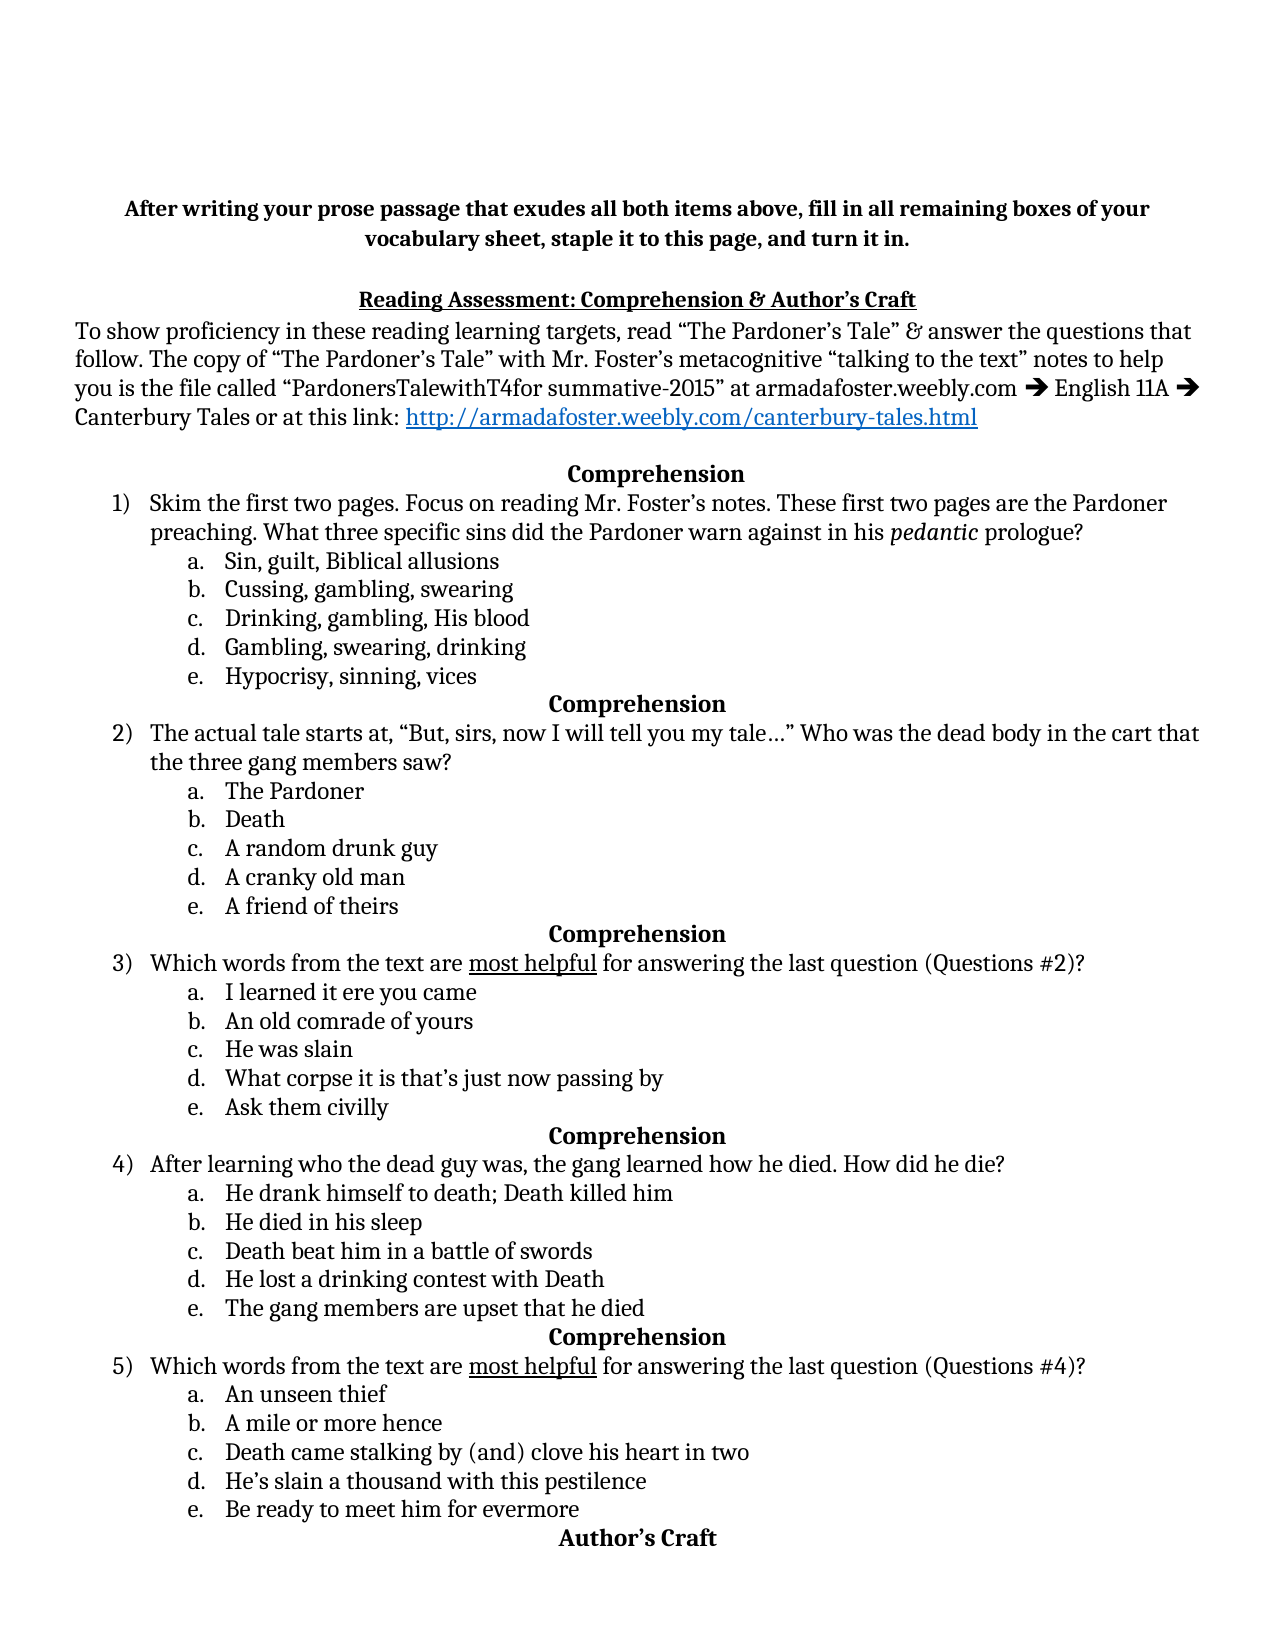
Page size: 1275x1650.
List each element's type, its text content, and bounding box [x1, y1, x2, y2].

list Skim the first two pages. Focus on reading Mr. Foster’s notes. These first two pages are the Pardoner preaching. What three specific sins did the Pardoner warn against in his pedantic prologue? [112, 489, 1200, 547]
list Drinking, gambling, His blood [187, 604, 1200, 633]
list Hypocrisy, sinning, vices [187, 662, 1200, 690]
list He drank himself to death; Death killed him [187, 1179, 1200, 1208]
list Which words from the text are most helpful for answering the last question (Questions #2)? [112, 949, 1200, 978]
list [187, 1438, 1200, 1467]
list A cranky old man [187, 863, 1200, 892]
list Death [187, 805, 1200, 834]
text Comprehension [75, 690, 1200, 719]
list Sin, guilt, Biblical allusions [187, 547, 1200, 575]
text Author’s Craft [75, 1524, 1200, 1553]
text Reading Assessment: Comprehension & Author’s Craft [75, 286, 1200, 313]
list The gang members are upset that he died [187, 1294, 1200, 1323]
list He died in his sleep [187, 1208, 1200, 1237]
list Which words from the text are most helpful for answering the last question (Questions #4)? [112, 1352, 1200, 1380]
text Comprehension [75, 1122, 1200, 1150]
list The actual tale starts at, “But, sirs, now I will tell you my tale…” Who was the dead body in the cart that the three gang members saw? [112, 719, 1200, 777]
list An unseen thief [187, 1380, 1200, 1409]
list The Pardoner [187, 777, 1200, 805]
list Death beat him in a battle of swords [187, 1237, 1200, 1265]
list After learning who the dead guy was, the gang learned how he died. How did he die? [112, 1150, 1200, 1179]
list A friend of theirs [187, 892, 1200, 920]
list An old comrade of yours [187, 1007, 1200, 1035]
text After writing your prose passage that exudes all both items above, fill in all remaining boxes of your vocabulary sheet, staple it to this page, and turn it in. [75, 196, 1200, 252]
text Comprehension [112, 460, 1200, 489]
text To show proficiency in these reading learning targets, read “The Pardoner’s Tale” & answer the questions that follow. The copy of “The Pardoner’s Tale” with Mr. Foster’s metacognitive “talking to the text” notes to help you is the file called “PardonersTalewithT4for summative-2015” at armadafoster.weebly.com English 11A Canterbury Tales or at this link: http://armadafoster.weebly.com/canterbury-tales.html [75, 317, 1200, 432]
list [187, 1467, 1200, 1495]
list What corpse it is that’s just now passing by [187, 1064, 1200, 1093]
list Ask them civilly [187, 1093, 1200, 1122]
list A random drunk guy [187, 834, 1200, 863]
list He was slain [187, 1035, 1200, 1064]
text Comprehension [75, 920, 1200, 949]
list Be ready to meet him for evermore [187, 1495, 1200, 1524]
list A mile or more hence [187, 1409, 1200, 1438]
list Gambling, swearing, drinking [187, 633, 1200, 662]
list He lost a drinking contest with Death [187, 1265, 1200, 1294]
list Cussing, gambling, swearing [187, 575, 1200, 604]
list I learned it ere you came [187, 978, 1200, 1007]
text Comprehension [75, 1323, 1200, 1352]
